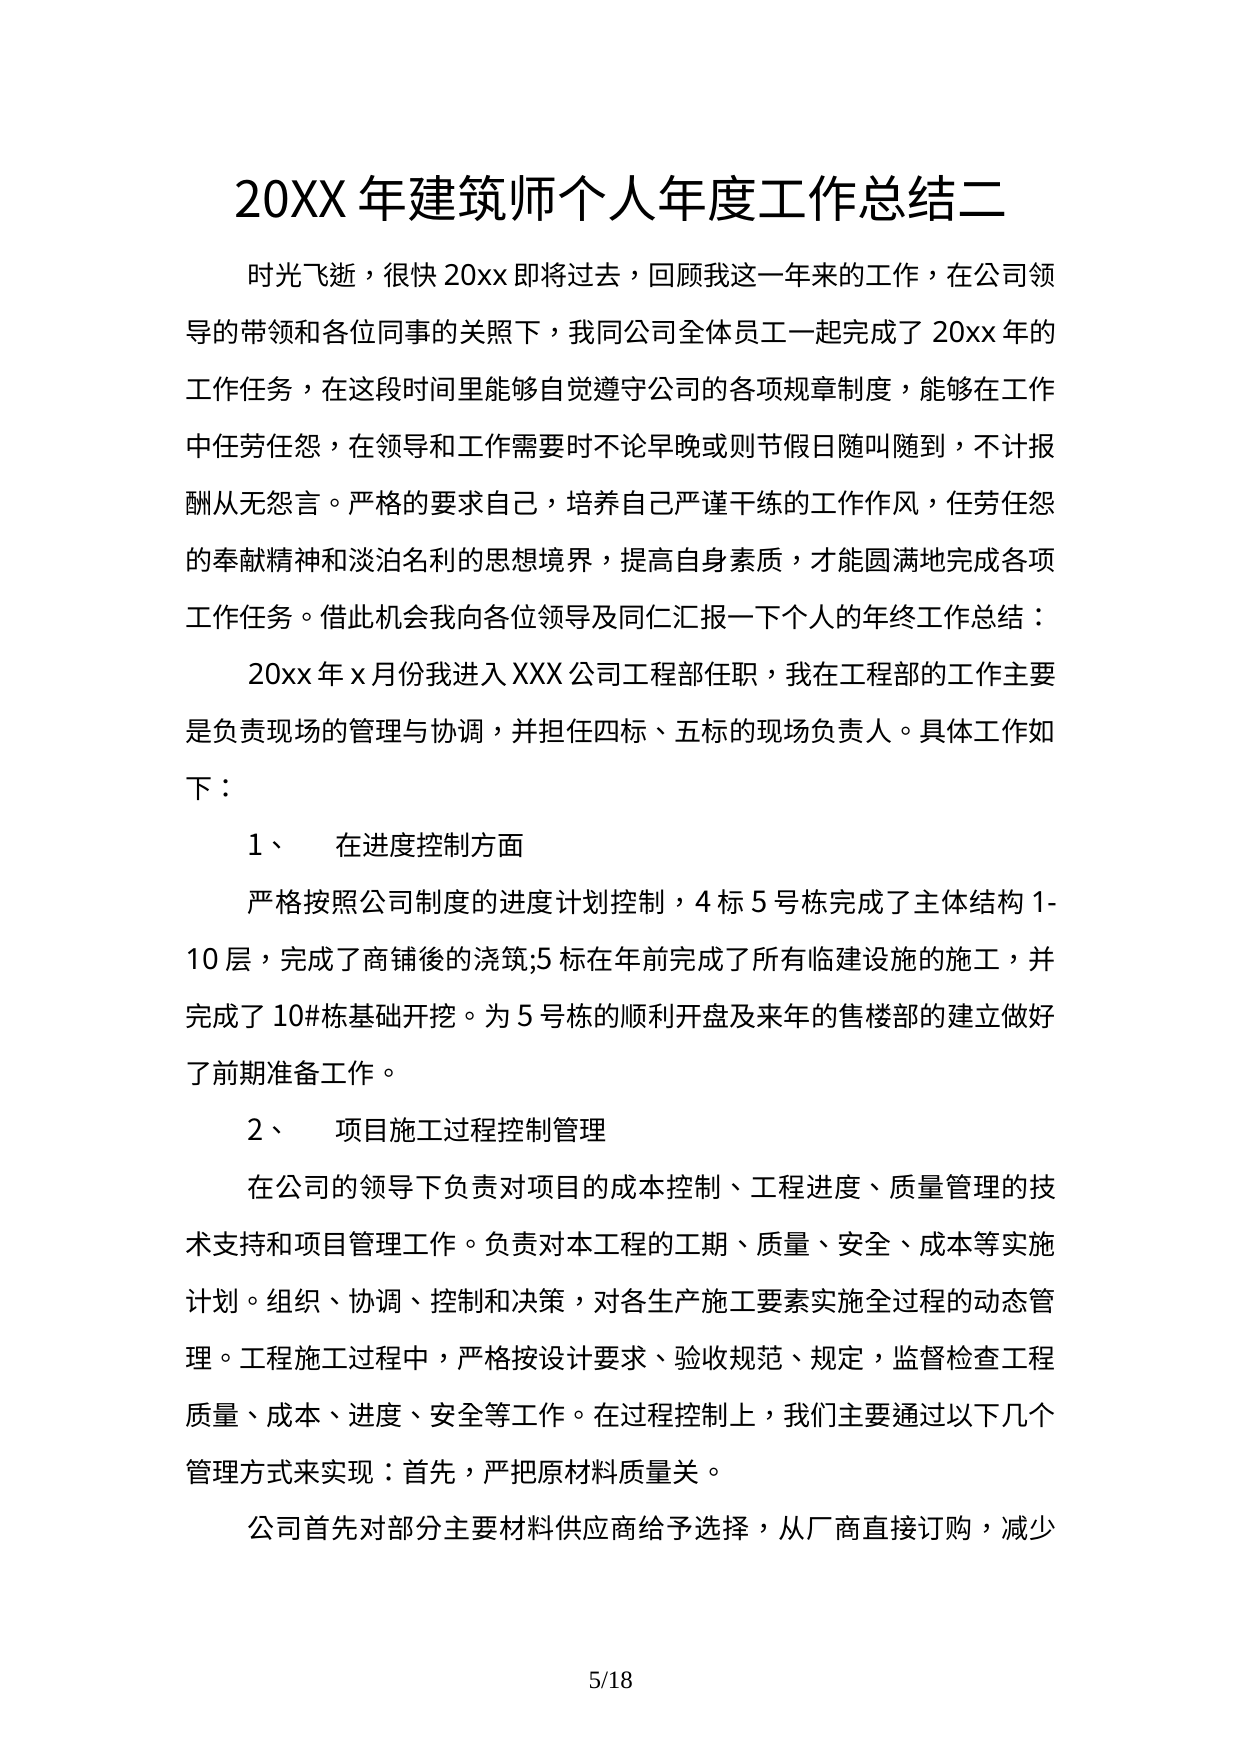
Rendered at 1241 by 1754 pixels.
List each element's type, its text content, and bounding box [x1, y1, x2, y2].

text 20xx年x月份我进入XXX公司工程部任职，我在工程部的工作主要是负责现场的管理与协调，并担任四标、五标的现场负责人。具体工作如下： [185, 639, 1057, 810]
text 2、 项目施工过程控制管理 [185, 1095, 1057, 1152]
text 严格按照公司制度的进度计划控制，4标5号栋完成了主体结构1-10层，完成了商铺後的浇筑;5标在年前完成了所有临建设施的施工，并完成了10#栋基础开挖。为5号栋的顺利开盘及来年的售楼部的建立做好了前期准备工作。 [185, 867, 1057, 1095]
text 在公司的领导下负责对项目的成本控制、工程进度、质量管理的技术支持和项目管理工作。负责对本工程的工期、质量、安全、成本等实施计划。组织、协调、控制和决策，对各生产施工要素实施全过程的动态管理。工程施工过程中，严格按设计要求、验收规范、规定，监督检查工程质量、成本、进度、安全等工作。在过程控制上，我们主要通过以下几个管理方式来实现：首先，严把原材料质量关。 [185, 1152, 1057, 1493]
text 时光飞逝，很快20xx即将过去，回顾我这一年来的工作，在公司领导的带领和各位同事的关照下，我同公司全体员工一起完成了20xx年的工作任务，在这段时间里能够自觉遵守公司的各项规章制度，能够在工作中任劳任怨，在领导和工作需要时不论早晚或则节假日随叫随到，不计报酬从无怨言。严格的要求自己，培养自己严谨干练的工作作风，任劳任怨的奉献精神和淡泊名利的思想境界，提高自身素质，才能圆满地完成各项工作任务。借此机会我向各位领导及同仁汇报一下个人的年终工作总结： [185, 240, 1057, 639]
text 1、 在进度控制方面 [185, 810, 1057, 867]
subtitle 20XX年建筑师个人年度工作总结二 [185, 159, 1057, 232]
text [185, 1493, 1057, 1550]
